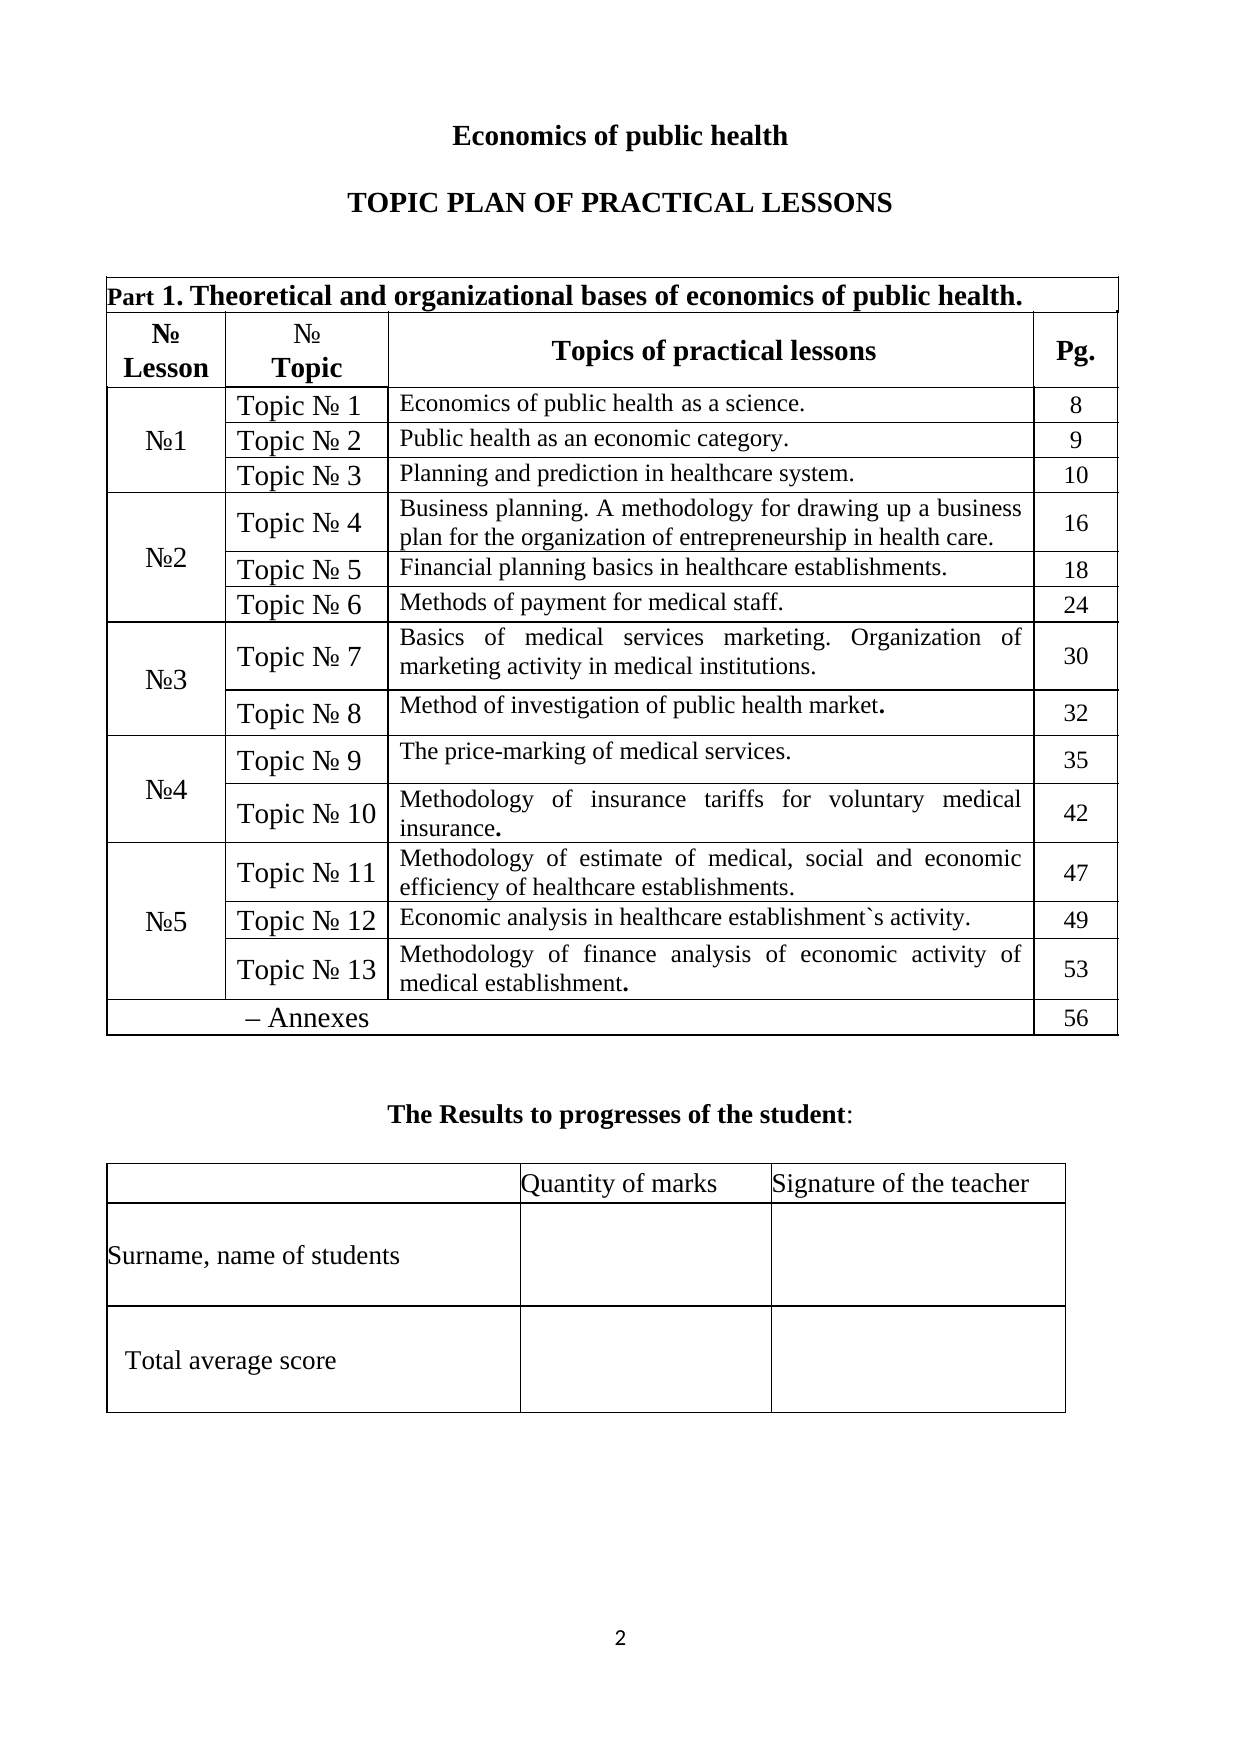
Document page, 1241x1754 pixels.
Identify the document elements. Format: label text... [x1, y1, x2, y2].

table_cell Topic № 9 [226, 736, 387, 783]
table_cell 24 [1035, 587, 1117, 621]
table_cell Basics of medical services marketing. Organization of marketing activity in medical institutions. [389, 623, 1033, 689]
table_cell Topic № 13 [226, 939, 387, 999]
table_header Part 1. Theoretical and organizational bases of economics of public health. [107, 278, 1118, 311]
table_cell 8 [1035, 388, 1117, 421]
table_cell Topic № 3 [226, 458, 387, 492]
table_cell [521, 1307, 771, 1412]
table_cell Topics of practical lessons [389, 313, 1033, 386]
table_cell – Annexes [108, 1000, 1033, 1034]
table_cell Topic № 8 [226, 691, 387, 734]
table_cell Topic № 12 [226, 902, 387, 938]
table_cell Methods of payment for medical staff. [389, 587, 1033, 621]
table_cell Topic № 2 [226, 423, 387, 457]
table_cell [772, 1204, 1065, 1305]
table_cell Topic № 11 [226, 843, 387, 901]
table_cell Economics of public health as a science. [389, 388, 1033, 421]
table_cell №4 [108, 736, 225, 842]
text TOPIC PLAN OF PRACTICAL LESSONS [118, 185, 1122, 219]
table_cell 47 [1035, 843, 1117, 901]
table_cell Financial planning basics in healthcare establishments. [389, 552, 1033, 586]
table_cell [772, 1307, 1065, 1412]
table_cell 53 [1035, 939, 1117, 999]
table_cell 32 [1035, 691, 1117, 734]
table_cell 9 [1035, 423, 1117, 457]
table_header [108, 1164, 520, 1202]
table_cell Planning and prediction in healthcare system. [389, 458, 1033, 492]
table_cell Public health as an economic category. [389, 423, 1033, 457]
table_cell The price-marking of medical services. [389, 736, 1033, 783]
table_cell Methodology of insurance tariffs for voluntary medical insurance. [389, 784, 1033, 842]
table_cell 56 [1035, 1000, 1117, 1034]
text Economics of public health [118, 118, 1122, 152]
table_cell Topic № 6 [226, 587, 387, 621]
table_cell 42 [1035, 784, 1117, 842]
table_cell 18 [1035, 552, 1117, 586]
table_cell 16 [1035, 493, 1117, 551]
table_cell №1 [108, 388, 225, 492]
table_header Signature of the teacher [772, 1164, 1065, 1202]
table_cell Pg. [1034, 313, 1117, 386]
table_cell Business planning. A methodology for drawing up a business plan for the organization of entrepreneurship in health care. [389, 493, 1033, 551]
table_cell 49 [1035, 902, 1117, 938]
table_cell [521, 1204, 771, 1305]
table_cell 10 [1035, 458, 1117, 492]
table_header Quantity of marks [521, 1164, 771, 1202]
table_cell № Topic [226, 313, 388, 386]
table_cell 30 [1035, 623, 1117, 689]
table_cell №5 [108, 843, 225, 999]
table_cell Topic № 1 [226, 388, 387, 421]
table_cell Surname, name of students [108, 1204, 520, 1305]
table_cell №2 [108, 493, 225, 621]
table_cell Topic № 4 [226, 493, 387, 551]
text The Results to progresses of the student: [118, 1098, 1122, 1129]
table_cell Total average score [108, 1307, 520, 1412]
table_cell Topic № 7 [226, 623, 387, 689]
table_cell № Lesson [107, 313, 225, 386]
table_cell Economic analysis in healthcare establishment`s activity. [389, 902, 1033, 938]
table_cell 35 [1035, 736, 1117, 783]
table_cell Methodology of estimate of medical, social and economic efficiency of healthcare establishments. [389, 843, 1033, 901]
table_cell Topic № 10 [226, 784, 387, 842]
table_cell Topic № 5 [226, 552, 387, 586]
table_cell №3 [108, 623, 225, 734]
table_cell Methodology of finance analysis of economic activity of medical establishment. [389, 939, 1033, 999]
table_cell Method of investigation of public health market. [389, 691, 1033, 734]
